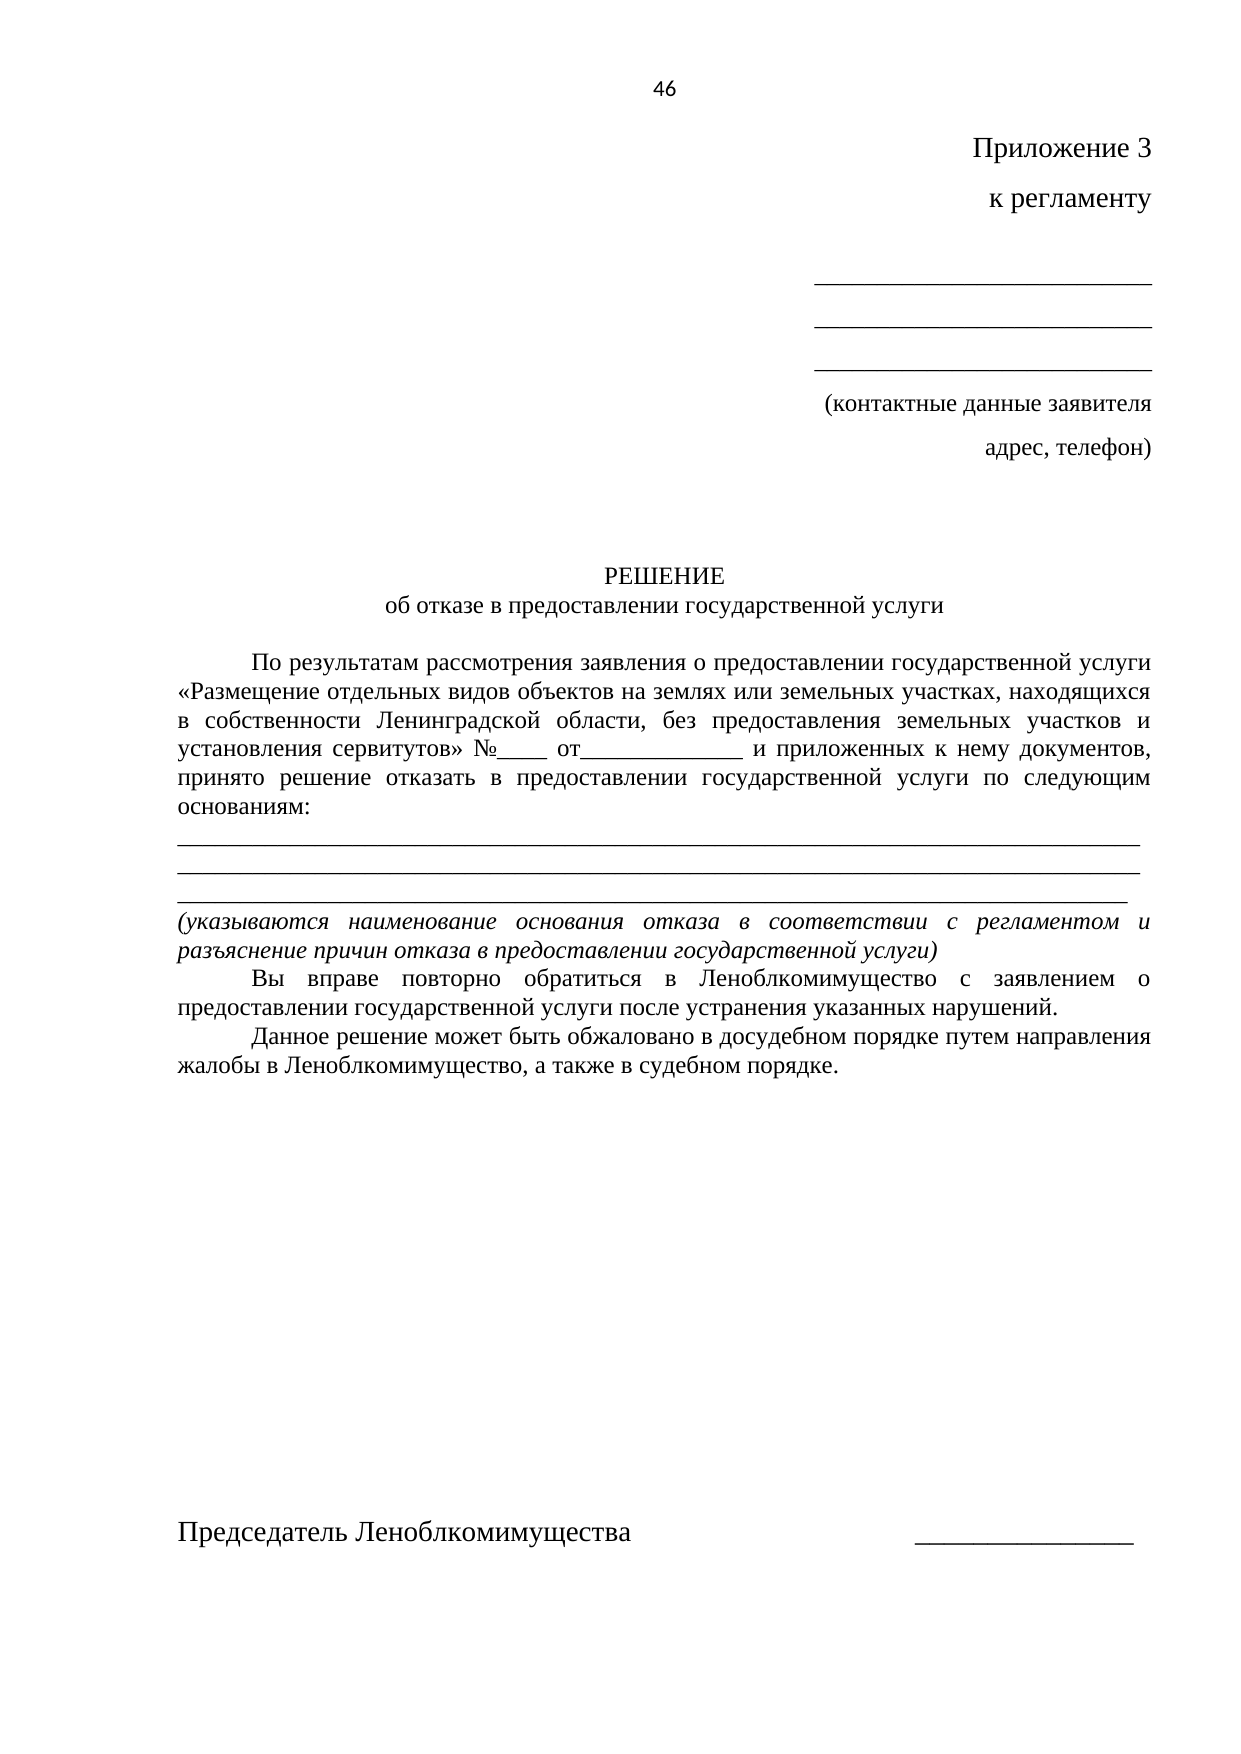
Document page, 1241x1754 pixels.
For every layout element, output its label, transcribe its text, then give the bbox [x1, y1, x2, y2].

text Вы вправе повторно обратиться в Леноблкомимущество с заявлением о предоставлении государственной услуги после устранения указанных нарушений. [177, 963, 1152, 1021]
text ___________________________ [177, 345, 1152, 374]
text об отказе в предоставлении государственной услуги [177, 590, 1152, 618]
text Председатель Леноблкомимущества _______________ [177, 1514, 1152, 1548]
text Данное решение может быть обжаловано в досудебном порядке путем направления жалобы в Леноблкомимущество, а также в судебном порядке. [177, 1021, 1152, 1078]
text ___________________________ [177, 259, 1152, 288]
text (указываются наименование основания отказа в соответствии с регламентом и разъяснение причин отказа в предоставлении государственной услуги) [177, 906, 1152, 963]
text ___________________________ [177, 302, 1152, 331]
text (контактные данные заявителя [177, 388, 1152, 417]
text РЕШЕНИЕ [177, 561, 1152, 590]
text адрес, телефон) [177, 432, 1152, 460]
text ______________________________________________________________________________________________________________________________________________________________________________________________________________________________________ [177, 820, 1152, 906]
text Приложение 3 [177, 130, 1152, 163]
text По результатам рассмотрения заявления о предоставлении государственной услуги «Размещение отдельных видов объектов на землях или земельных участках, находящихся в собственности Ленинградской области, без предоставления земельных участков и установления сервитутов» №____ от_____________ и приложенных к нему документов, принято решение отказать в предоставлении государственной услуги по следующим основаниям: [177, 647, 1152, 820]
text к регламенту [177, 180, 1152, 214]
